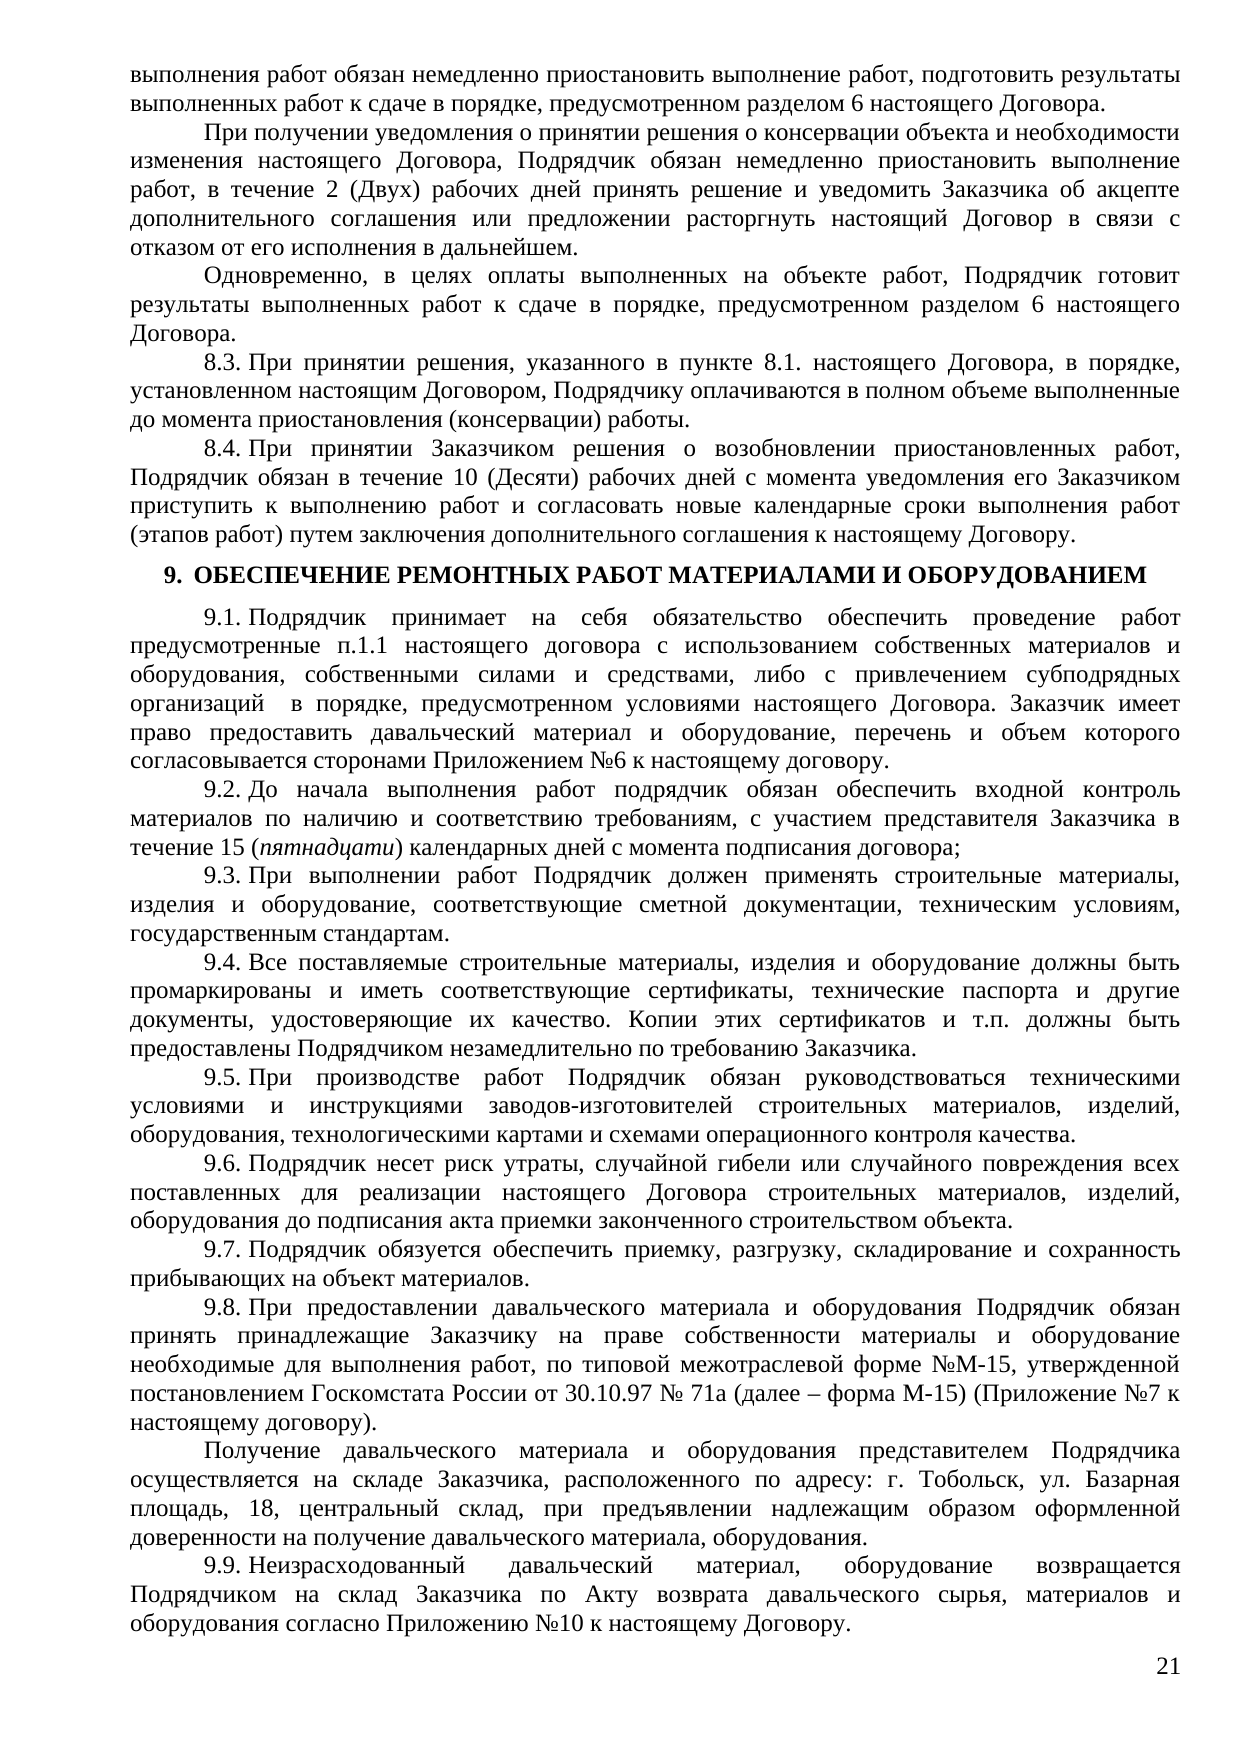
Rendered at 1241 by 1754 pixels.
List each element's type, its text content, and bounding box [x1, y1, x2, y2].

text При получении уведомления о принятии решения о консервации объекта и необходимости изменения настоящего Договора, Подрядчик обязан немедленно приостановить выполнение работ, в течение 2 (Двух) рабочих дней принять решение и уведомить Заказчика об акцепте дополнительного соглашения или предложении расторгнуть настоящий Договор в связи с отказом от его исполнения в дальнейшем. [130, 117, 1181, 260]
list При выполнении работ Подрядчик должен применять строительные материалы, изделия и оборудование, соответствующие сметной документации, техническим условиям, государственным стандартам. [130, 860, 1181, 947]
list Подрядчик принимает на себя обязательство обеспечить проведение работ предусмотренные п.1.1 настоящего договора с использованием собственных материалов и оборудования, собственными силами и средствами, либо с привлечением субподрядных организаций в порядке, предусмотренном условиями настоящего Договора. Заказчик имеет право предоставить давальческий материал и оборудование, перечень и объем которого согласовывается сторонами Приложением №6 к настоящему договору. [130, 602, 1181, 774]
list При производстве работ Подрядчик обязан руководствоваться техническими условиями и инструкциями заводов-изготовителей строительных материалов, изделий, оборудования, технологическими картами и схемами операционного контроля качества. [130, 1062, 1181, 1148]
list ОБЕСПЕЧЕНИЕ РЕМОНТНЫХ РАБОТ МАТЕРИАЛАМИ И ОБОРУДОВАНИЕМ [130, 560, 1181, 589]
list При принятии решения, указанного в пункте 8.1. настоящего Договора, в порядке, установленном настоящим Договором, Подрядчику оплачиваются в полном объеме выполненные до момента приостановления (консервации) работы. [130, 347, 1181, 433]
list Подрядчик несет риск утраты, случайной гибели или случайного повреждения всех поставленных для реализации настоящего Договора строительных материалов, изделий, оборудования до подписания акта приемки законченного строительством объекта. [130, 1148, 1181, 1234]
list При принятии Заказчиком решения о возобновлении приостановленных работ, Подрядчик обязан в течение 10 (Десяти) рабочих дней с момента уведомления его Заказчиком приступить к выполнению работ и согласовать новые календарные сроки выполнения работ (этапов работ) путем заключения дополнительного соглашения к настоящему Договору. [130, 433, 1181, 548]
list До начала выполнения работ подрядчик обязан обеспечить входной контроль материалов по наличию и соответствию требованиям, с участием представителя Заказчика в течение 15 (пятнадцати) календарных дней с момента подписания договора; [130, 774, 1181, 860]
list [130, 59, 1181, 117]
list Неизрасходованный давальческий материал, оборудование возвращается Подрядчиком на склад Заказчика по Акту возврата давальческого сырья, материалов и оборудования согласно Приложению №10 к настоящему Договору. [130, 1550, 1181, 1637]
text Получение давальческого материала и оборудования представителем Подрядчика осуществляется на складе Заказчика, расположенного по адресу: г. Тобольск, ул. Базарная площадь, 18, центральный склад, при предъявлении надлежащим образом оформленной доверенности на получение давальческого материала, оборудования. [130, 1435, 1181, 1550]
list При предоставлении давальческого материала и оборудования Подрядчик обязан принять принадлежащие Заказчику на праве собственности материалы и оборудование необходимые для выполнения работ, по типовой межотраслевой форме №М-15, утвержденной постановлением Госкомстата России от 30.10.97 № 71а (далее – форма М-15) (Приложение №7 к настоящему договору). [130, 1292, 1181, 1435]
list Все поставляемые строительные материалы, изделия и оборудование должны быть промаркированы и иметь соответствующие сертификаты, технические паспорта и другие документы, удостоверяющие их качество. Копии этих сертификатов и т.п. должны быть предоставлены Подрядчиком незамедлительно по требованию Заказчика. [130, 947, 1181, 1062]
list Подрядчик обязуется обеспечить приемку, разгрузку, складирование и сохранность прибывающих на объект материалов. [130, 1234, 1181, 1292]
text Одновременно, в целях оплаты выполненных на объекте работ, Подрядчик готовит результаты выполненных работ к сдаче в порядке, предусмотренном разделом 6 настоящего Договора. [130, 260, 1181, 347]
